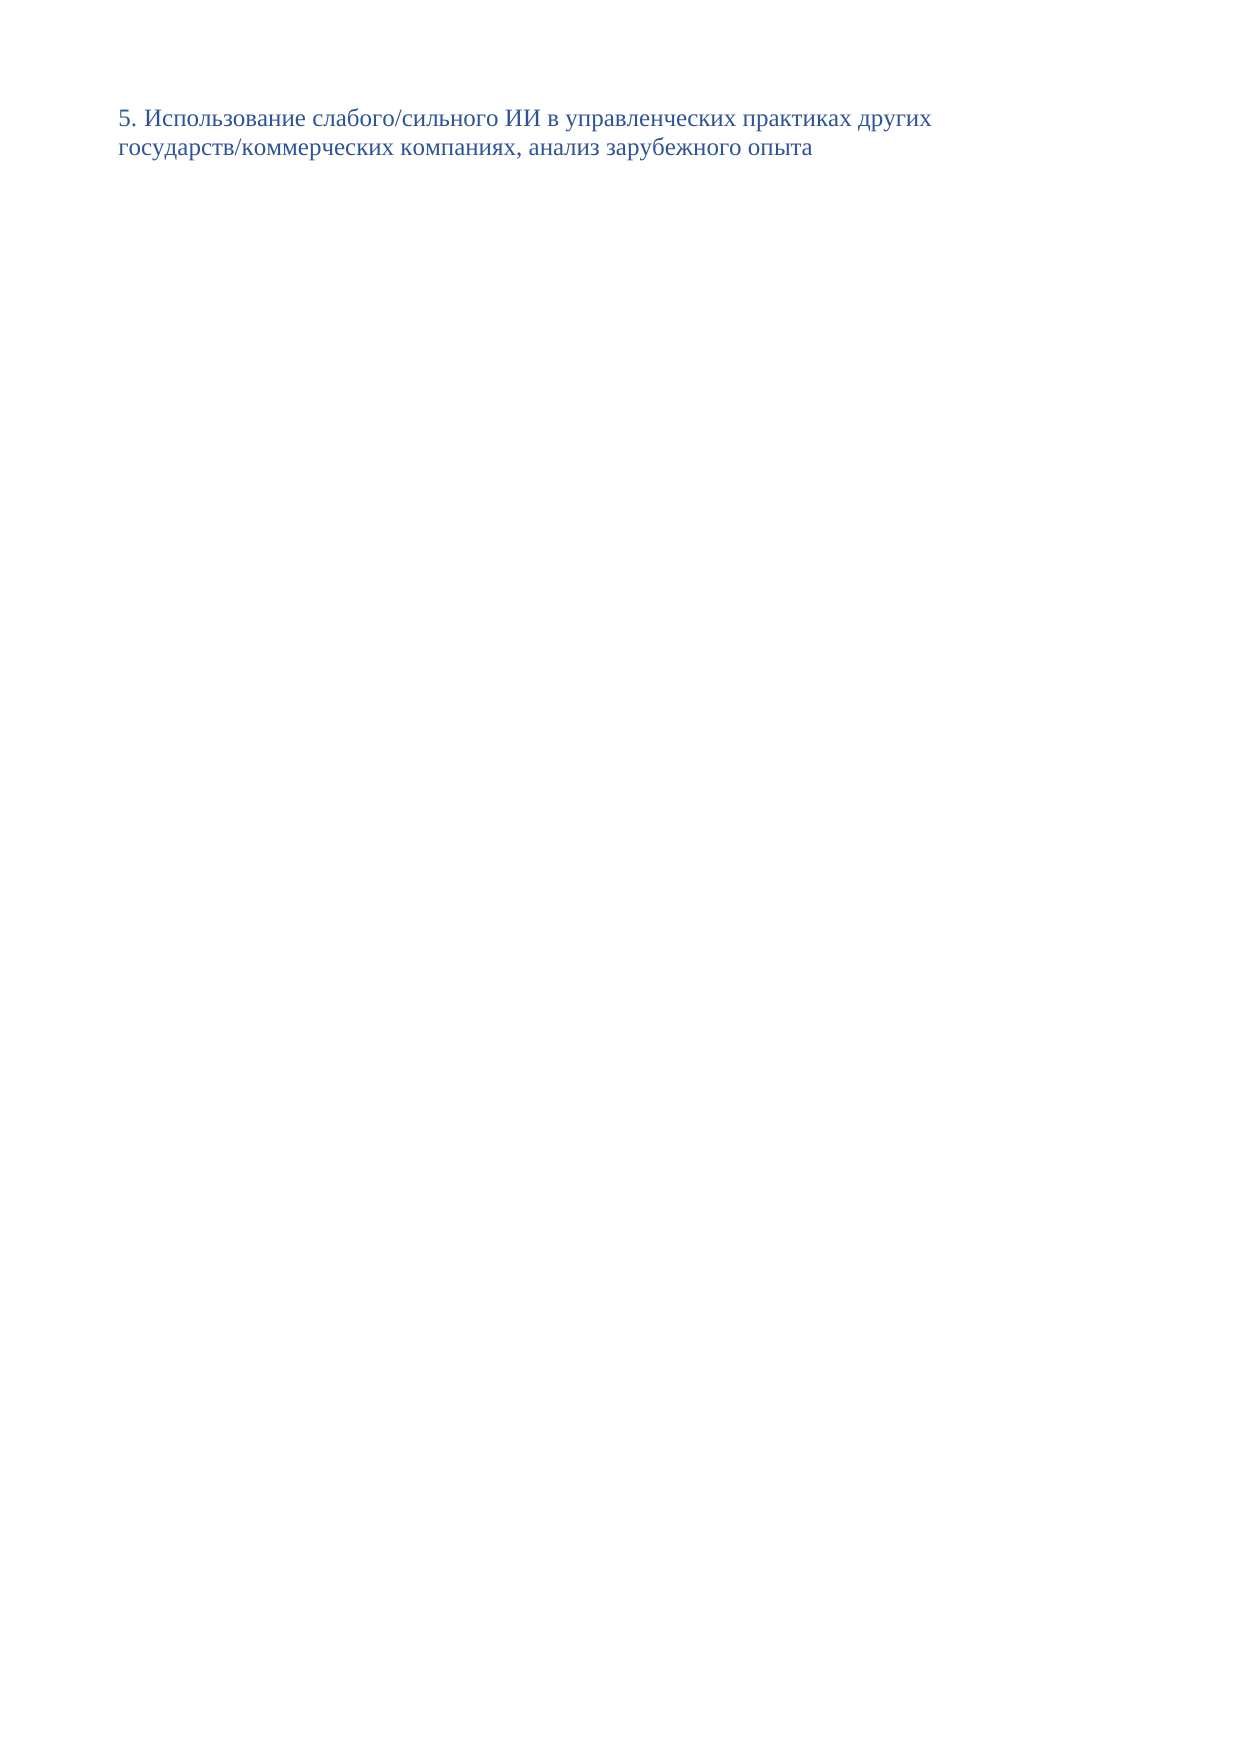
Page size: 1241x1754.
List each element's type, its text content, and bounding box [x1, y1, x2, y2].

subtitle 5. Использование слабого/сильного ИИ в управленческих практиках других государств/коммерческих компаниях, анализ зарубежного опыта [118, 103, 1122, 161]
